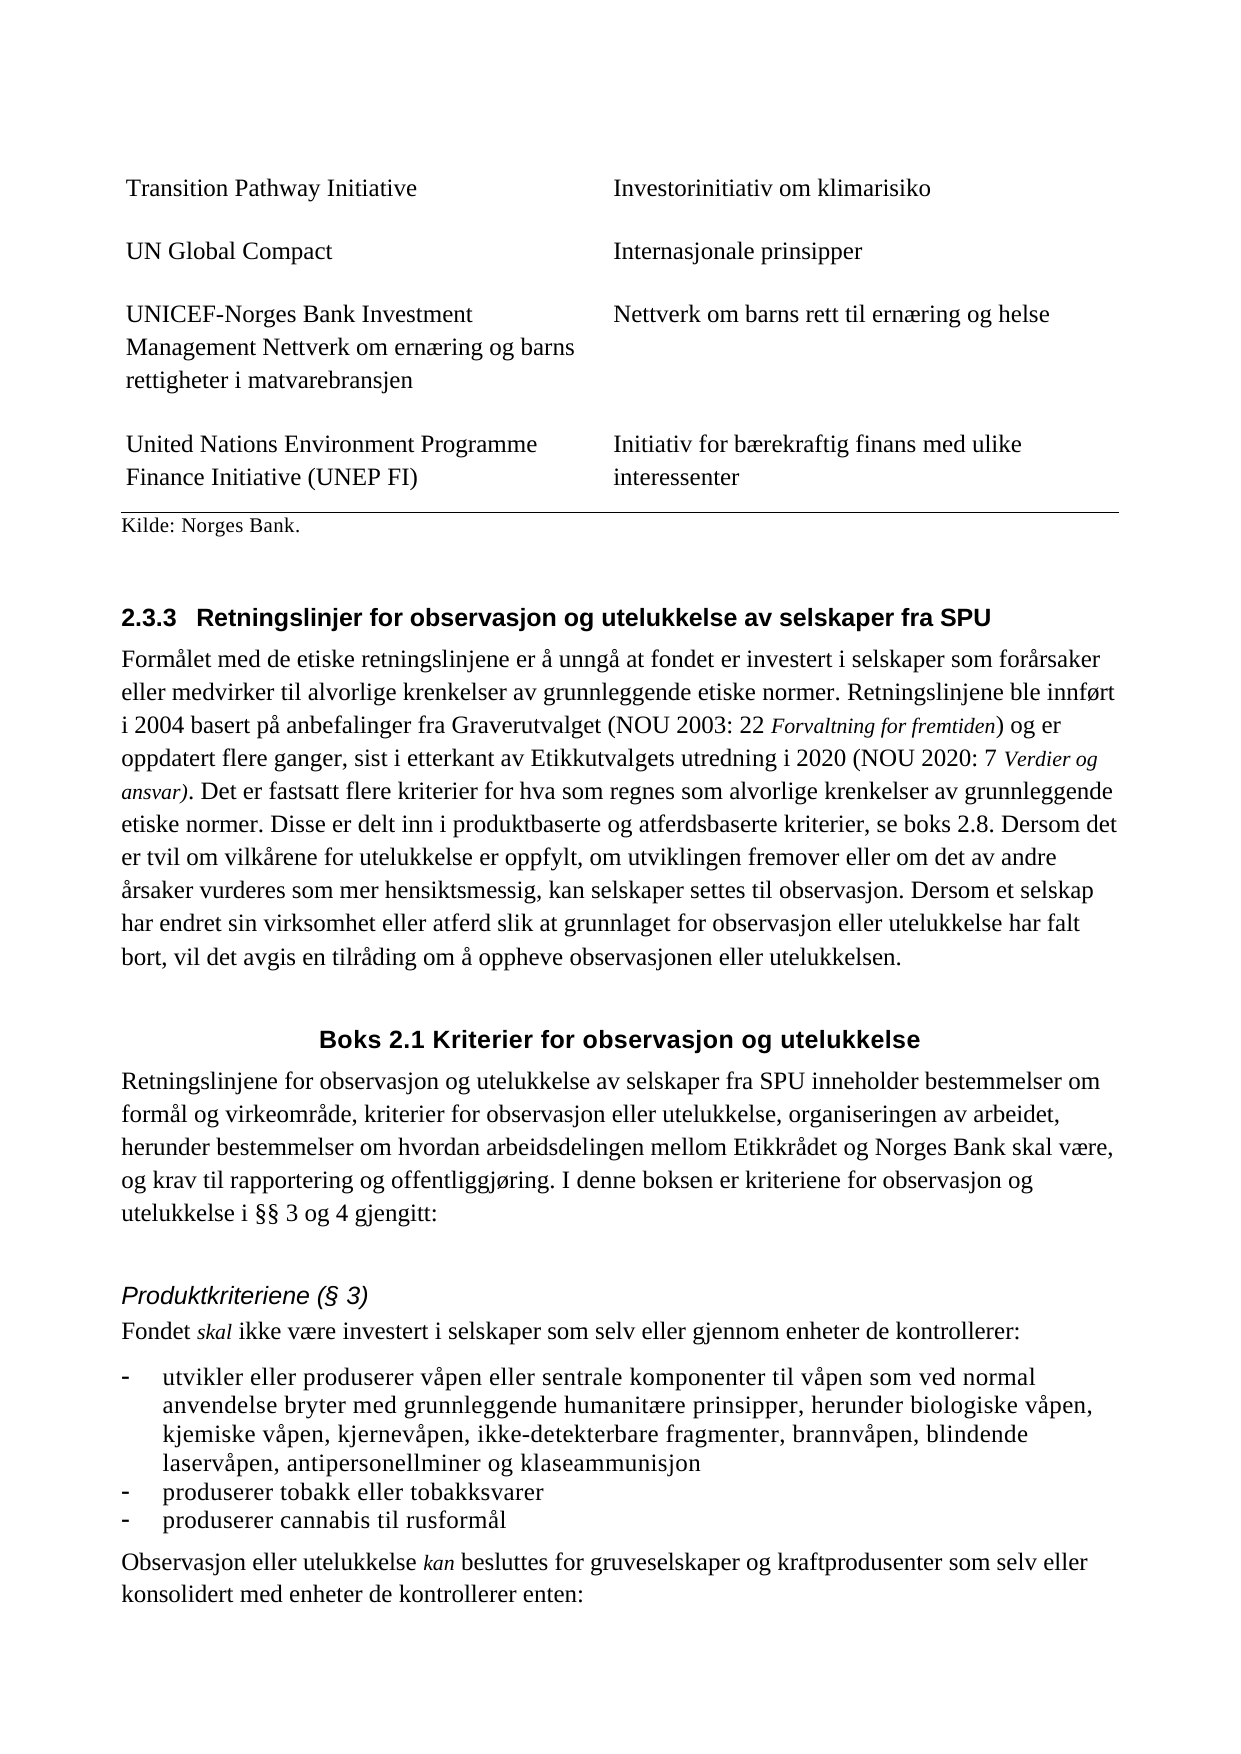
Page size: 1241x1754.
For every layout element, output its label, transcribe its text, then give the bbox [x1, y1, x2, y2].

subtitle Retningslinjer for observasjon og utelukkelse av selskaper fra SPU [121, 603, 1119, 632]
table_cell Transition Pathway Initiative [121, 160, 608, 223]
text Fondet skal ikke være investert i selskaper som selv eller gjennom enheter de kontrollerer: [121, 1316, 1119, 1345]
table_cell Nettverk om barns rett til ernæring og helse [609, 286, 1119, 416]
text Formålet med de etiske retningslinjene er å unngå at fondet er investert i selskaper som forårsaker eller medvirker til alvorlige krenkelser av grunnleggende etiske normer. Retningslinjene ble innført i 2004 basert på anbefalinger fra Graverutvalget (NOU 2003: 22 Forvaltning for fremtiden) og er oppdatert flere ganger, sist i etterkant av Etikkutvalgets utredning i 2020 (NOU 2020: 7 Verdier og ansvar). Det er fastsatt flere kriterier for hva som regnes som alvorlige krenkelser av grunnleggende etiske normer. Disse er delt inn i produktbaserte og atferdsbaserte kriterier, se boks 2.8. Dersom det er tvil om vilkårene for utelukkelse er oppfylt, om utviklingen fremover eller om det av andre årsaker vurderes som mer hensiktsmessig, kan selskaper settes til observasjon. Dersom et selskap har endret sin virksomhet eller atferd slik at grunnlaget for observasjon eller utelukkelse har falt bort, vil det avgis en tilråding om å oppheve observasjonen eller utelukkelsen. [121, 644, 1119, 970]
text Retningslinjene for observasjon og utelukkelse av selskaper fra SPU inneholder bestemmelser om formål og virkeområde, kriterier for observasjon eller utelukkelse, organiseringen av arbeidet, herunder bestemmelser om hvordan arbeidsdelingen mellom Etikkrådet og Norges Bank skal være, og krav til rapportering og offentliggjøring. I denne boksen er kriteriene for observasjon og utelukkelse i §§ 3 og 4 gjengitt: [121, 1066, 1119, 1227]
table_cell Investorinitiativ om klimarisiko [609, 160, 1119, 223]
text Kilde: Norges Bank. [121, 513, 1119, 537]
list utvikler eller produserer våpen eller sentrale komponenter til våpen som ved normal anvendelse bryter med grunnleggende humanitære prinsipper, herunder biologiske våpen, kjemiske våpen, kjernevåpen, ikke-detekterbare fragmenter, brannvåpen, blindende laservåpen, antipersonellminer og klaseammunisjon [121, 1362, 1119, 1477]
table_cell Initiativ for bærekraftig finans med ulike interessenter [609, 416, 1119, 512]
table_cell United Nations Environment Programme Finance Initiative (UNEP FI) [121, 416, 608, 512]
text Observasjon eller utelukkelse kan besluttes for gruveselskaper og kraftprodusenter som selv eller konsolidert med enheter de kontrollerer enten: [121, 1547, 1119, 1608]
list produserer tobakk eller tobakksvarer [121, 1477, 1119, 1505]
text Kriterier for observasjon og utelukkelse [121, 1024, 1119, 1053]
table_cell UNICEF-Norges Bank Investment Management Nettverk om ernæring og barns rettigheter i matvarebransjen [121, 286, 608, 416]
text Produktkriteriene (§ 3) [121, 1281, 1119, 1310]
list produserer cannabis til rusformål [121, 1505, 1119, 1534]
table_cell UN Global Compact [121, 223, 608, 286]
table_cell Internasjonale prinsipper [609, 223, 1119, 286]
